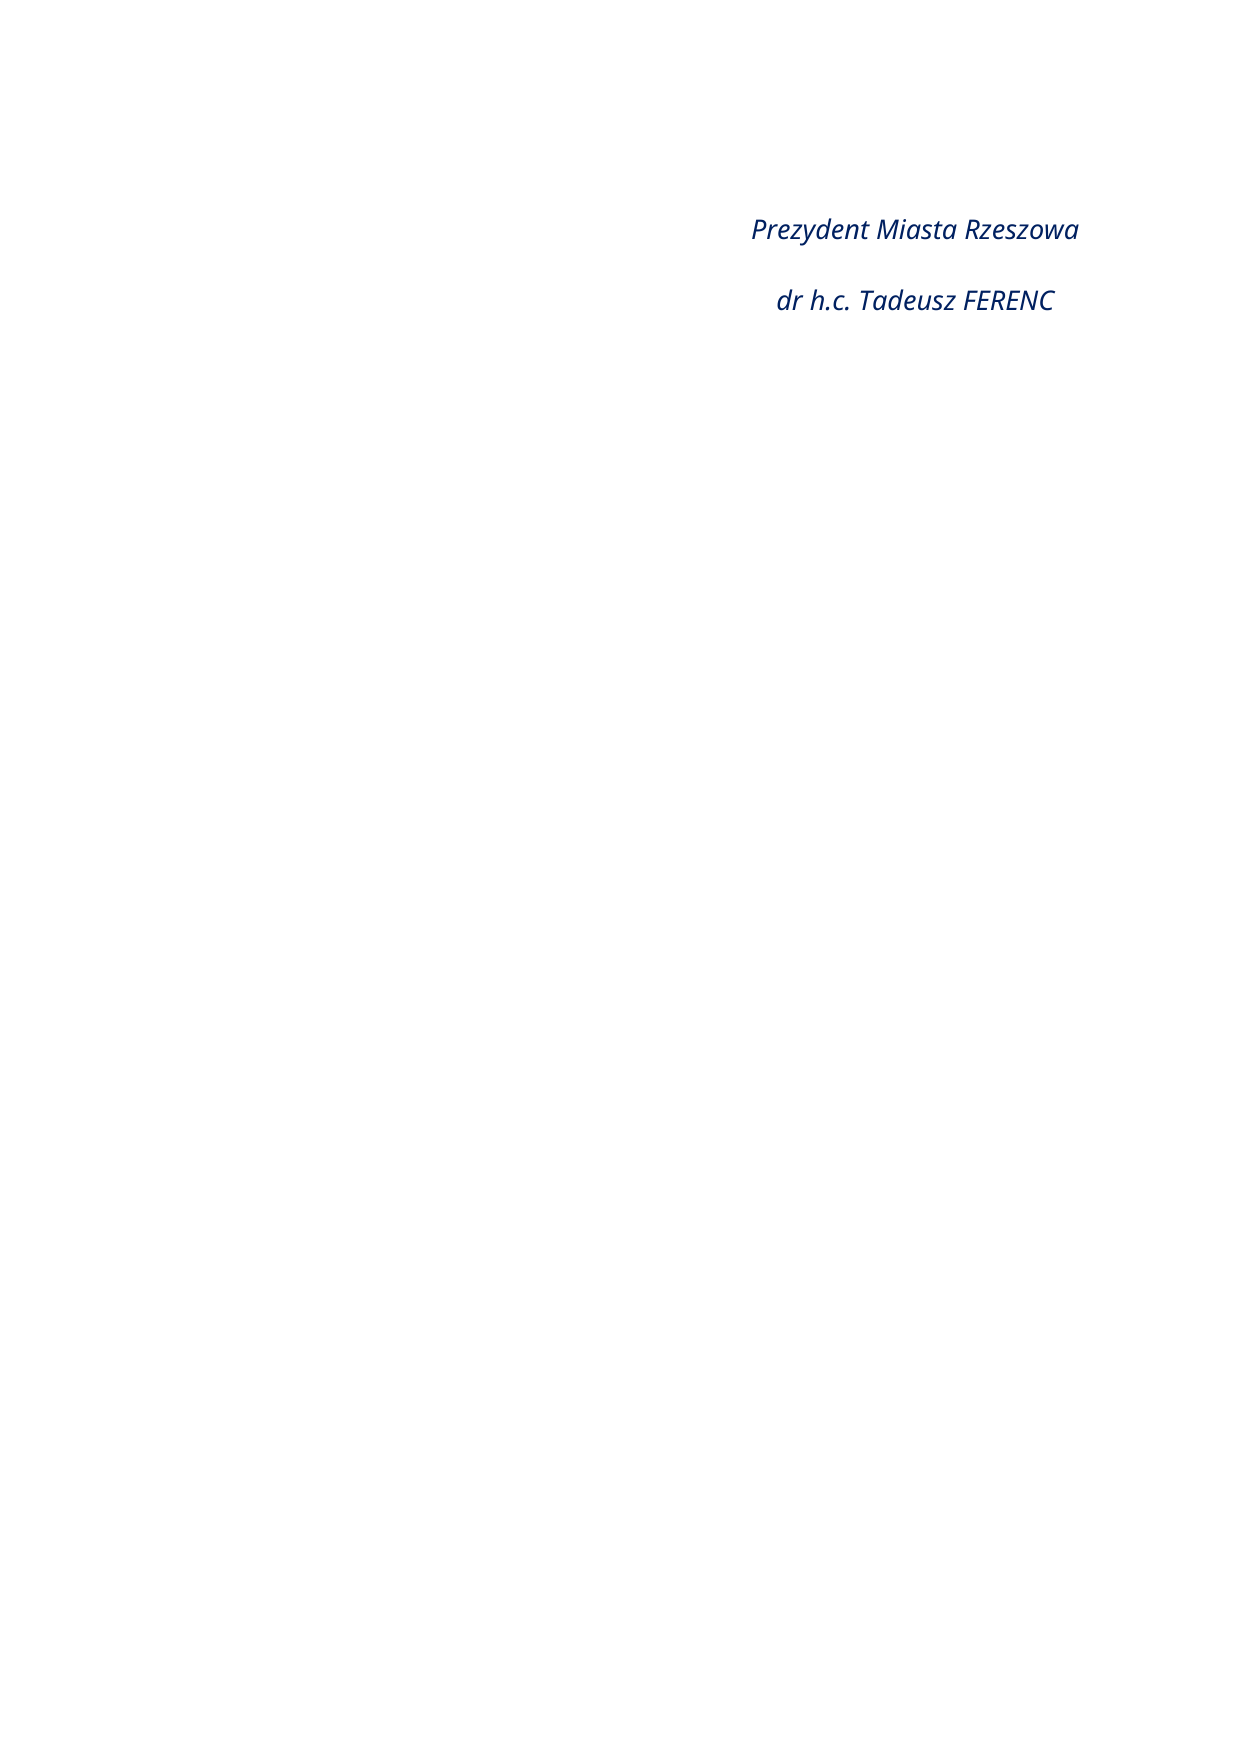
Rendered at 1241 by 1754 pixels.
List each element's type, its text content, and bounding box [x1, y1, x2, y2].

text Prezydent Miasta Rzeszowa [738, 210, 1092, 247]
text dr h.c. Tadeusz FERENC [738, 281, 1092, 318]
